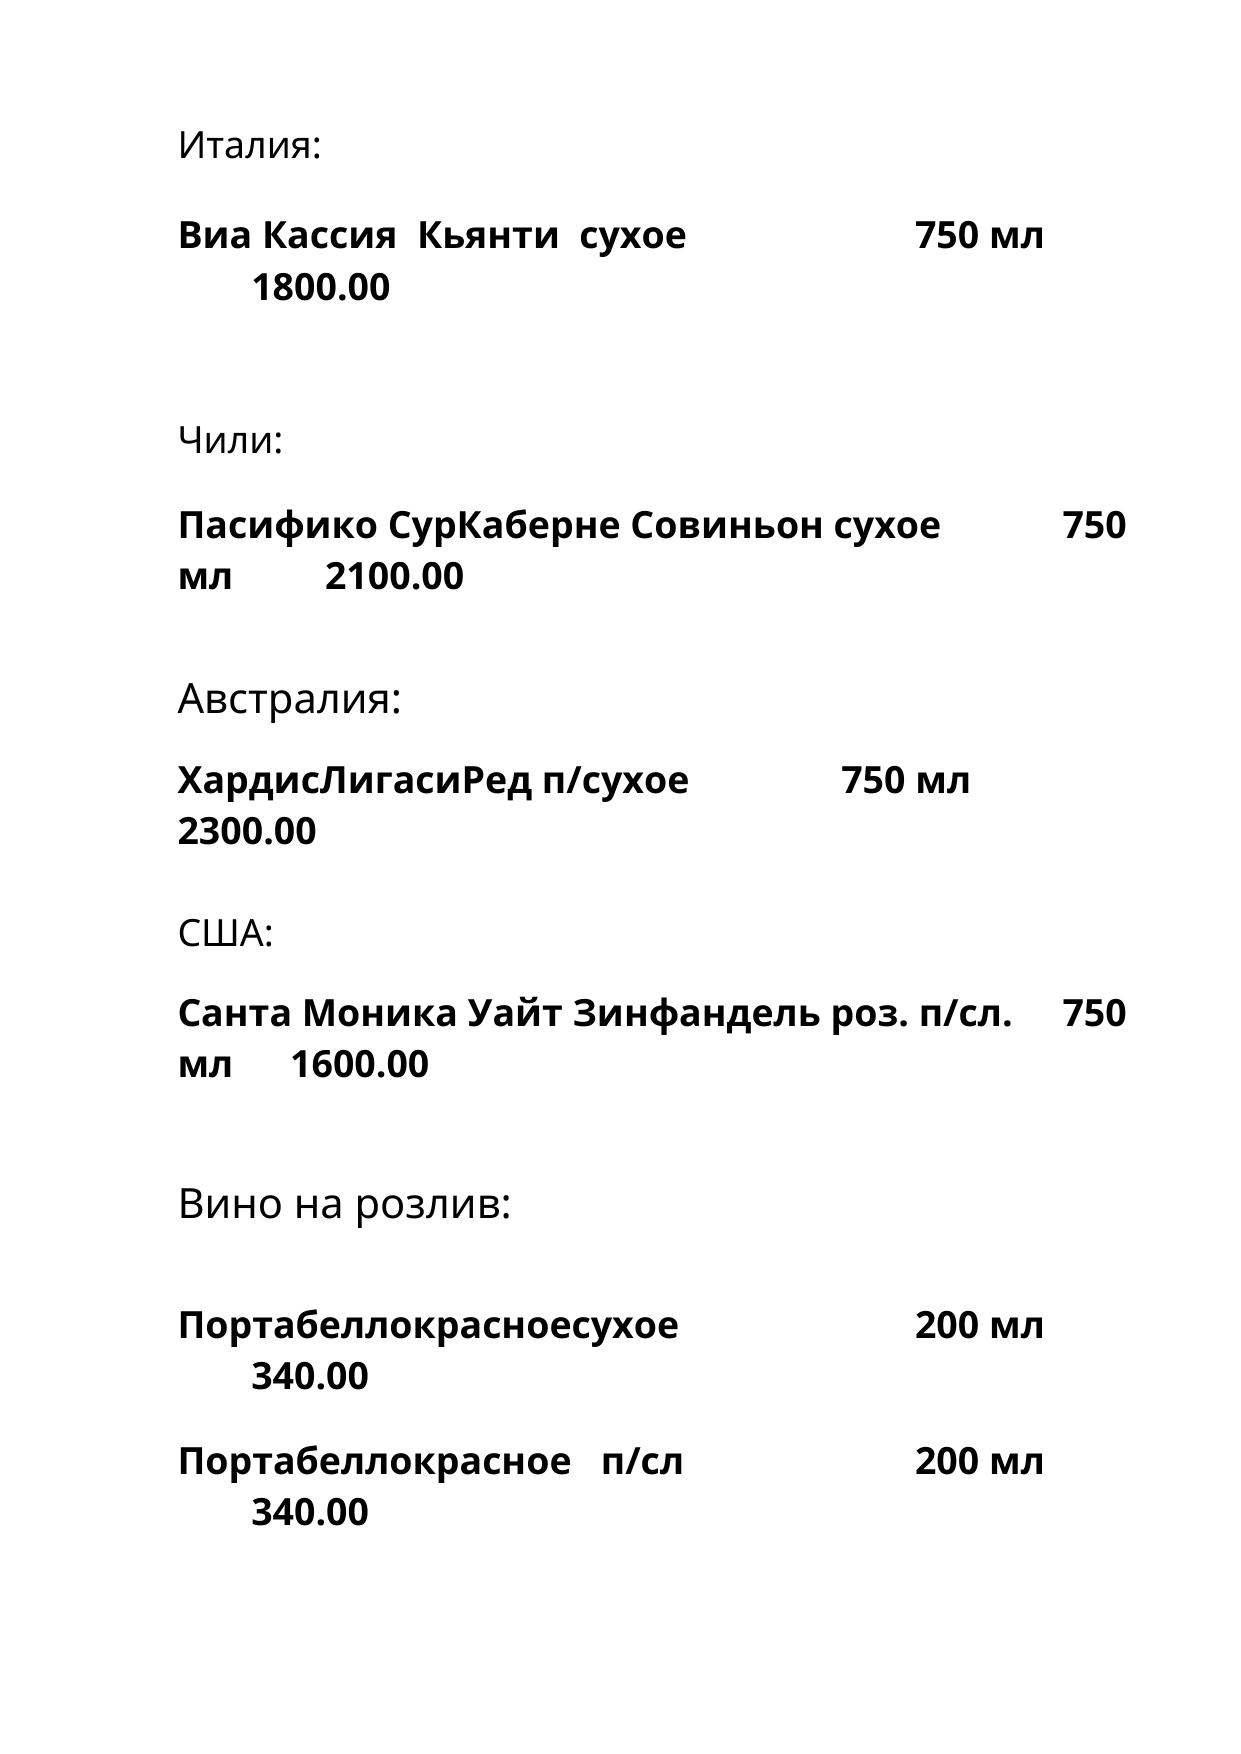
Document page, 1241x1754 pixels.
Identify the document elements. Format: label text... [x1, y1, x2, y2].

text Австралия: [177, 668, 1152, 725]
text Портабеллокрасное п/сл 200 мл 340.00 [177, 1434, 1152, 1537]
text США: [177, 907, 1152, 958]
text ХардисЛигасиРед п/сухое 750 мл 2300.00 [177, 754, 1152, 856]
text Виа Кассия Кьянти сухое 750 мл 1800.00 [177, 209, 1152, 311]
text Санта Моника Уайт Зинфандель роз. п/сл. 750 мл 1600.00 [177, 986, 1152, 1088]
text Италия: [177, 118, 1152, 169]
text Пасифико СурКаберне Совиньон сухое 750 мл 2100.00 [177, 498, 1152, 600]
text Портабеллокрасноесухое 200 мл 340.00 [177, 1298, 1152, 1400]
text Вино на розлив: [177, 1173, 1152, 1230]
text Чили: [177, 413, 1152, 464]
